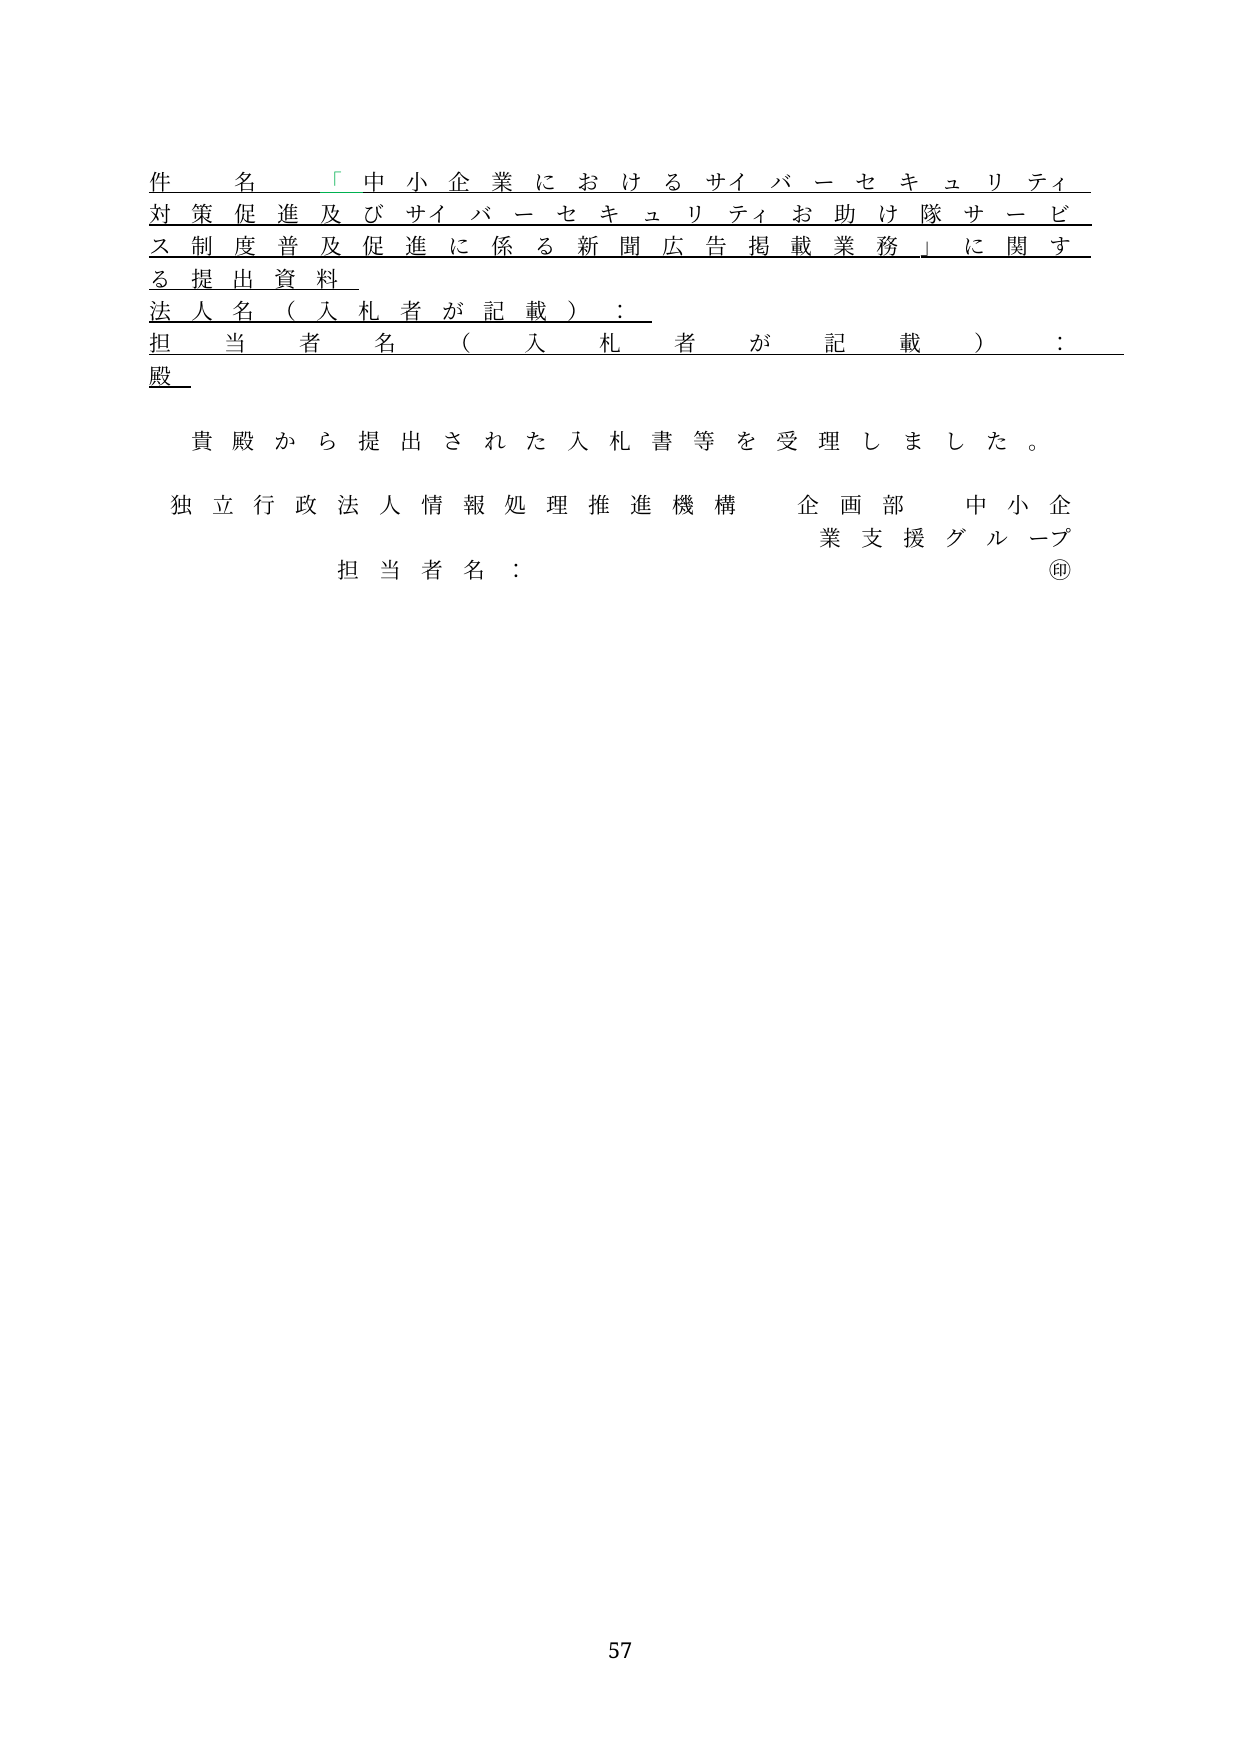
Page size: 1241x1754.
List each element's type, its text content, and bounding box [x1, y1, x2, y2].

text 独立行政法人情報処理推進機構 企画部 中小企業支援グループ [149, 488, 1091, 553]
text 担当者名（入札者が記載）： 殿 [149, 326, 1091, 354]
text 件 名 「中小企業におけるサイバーセキュリティ対策促進及びサイバーセキュリティお助け隊サービス制度普及促進に係る新聞広告掲載業務」に関する提出資料 [149, 193, 1091, 224]
text 件 名 「中小企業におけるサイバーセキュリティ対策促進及びサイバーセキュリティお助け隊サービス制度普及促進に係る新聞広告掲載業務」に関する提出資料 [149, 164, 1091, 192]
text 件 名 「中小企業におけるサイバーセキュリティ対策促進及びサイバーセキュリティお助け隊サービス制度普及促進に係る新聞広告掲載業務」に関する提出資料 [149, 226, 1091, 256]
text 法人名（入札者が記載）： [149, 294, 1091, 326]
text 担当者名： ㊞ [149, 553, 1091, 585]
text 担当者名（入札者が記載）： 殿 [149, 355, 1091, 391]
text 貴殿から提出された入札書等を受理しました。 [149, 423, 1091, 456]
text 件 名 「中小企業におけるサイバーセキュリティ対策促進及びサイバーセキュリティお助け隊サービス制度普及促進に係る新聞広告掲載業務」に関する提出資料 [149, 257, 1091, 294]
